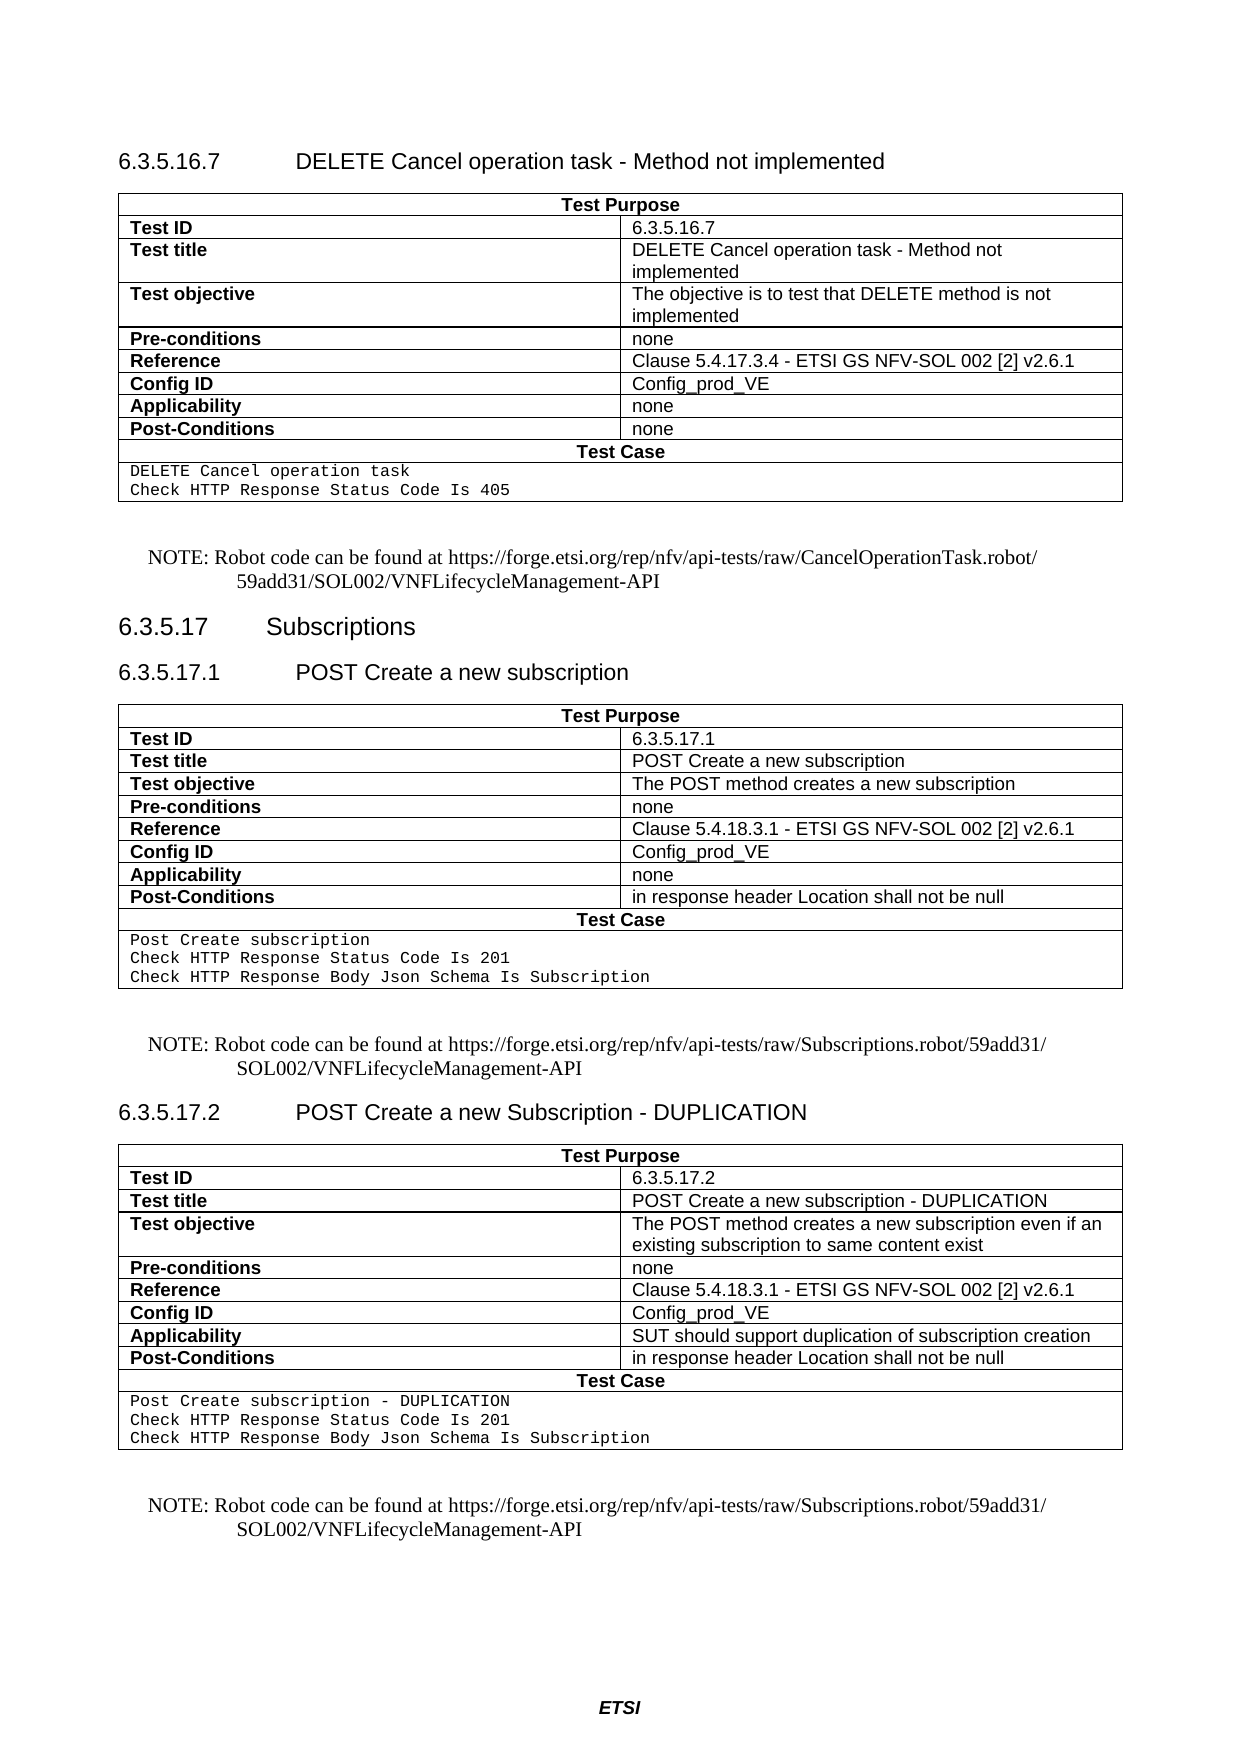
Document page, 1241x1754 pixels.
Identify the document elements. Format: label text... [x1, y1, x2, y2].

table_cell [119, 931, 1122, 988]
text NOTE: Robot code can be found at https://forge.etsi.org/rep/nfv/api-tests/raw/CancelOperationTask.robot/59add31/SOL002/VNFLifecycleManagement-API [148, 544, 1122, 593]
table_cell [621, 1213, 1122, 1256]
subtitle 6.3.5.16.7 DELETE Cancel operation task - Method not implemented [118, 148, 1122, 174]
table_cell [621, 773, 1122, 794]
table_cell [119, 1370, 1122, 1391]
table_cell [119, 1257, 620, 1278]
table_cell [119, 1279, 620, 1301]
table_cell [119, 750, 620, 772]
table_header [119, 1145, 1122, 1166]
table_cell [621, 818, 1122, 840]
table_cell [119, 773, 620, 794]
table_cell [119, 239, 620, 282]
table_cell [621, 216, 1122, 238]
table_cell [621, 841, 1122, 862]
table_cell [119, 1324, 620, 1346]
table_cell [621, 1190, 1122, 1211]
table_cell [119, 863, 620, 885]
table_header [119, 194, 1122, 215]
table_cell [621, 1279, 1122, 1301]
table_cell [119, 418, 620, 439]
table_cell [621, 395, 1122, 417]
subtitle 6.3.5.17.1 POST Create a new subscription [118, 659, 1122, 685]
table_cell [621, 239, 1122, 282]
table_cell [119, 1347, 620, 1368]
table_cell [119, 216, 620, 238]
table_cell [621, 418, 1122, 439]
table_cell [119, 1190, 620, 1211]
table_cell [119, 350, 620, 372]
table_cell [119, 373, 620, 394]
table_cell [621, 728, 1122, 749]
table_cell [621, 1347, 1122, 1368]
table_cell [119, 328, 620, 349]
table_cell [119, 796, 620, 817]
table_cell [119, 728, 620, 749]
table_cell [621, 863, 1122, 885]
text NOTE: Robot code can be found at https://forge.etsi.org/rep/nfv/api-tests/raw/Subscriptions.robot/59add31/SOL002/VNFLifecycleManagement-API [148, 1032, 1122, 1080]
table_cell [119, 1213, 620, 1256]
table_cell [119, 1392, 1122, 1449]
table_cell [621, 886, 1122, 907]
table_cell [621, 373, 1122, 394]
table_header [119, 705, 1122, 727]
subtitle 6.3.5.17 Subscriptions [118, 611, 1122, 640]
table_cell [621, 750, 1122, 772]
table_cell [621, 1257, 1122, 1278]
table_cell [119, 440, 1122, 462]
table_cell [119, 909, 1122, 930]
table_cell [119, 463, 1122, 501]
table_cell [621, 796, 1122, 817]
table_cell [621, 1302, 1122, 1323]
subtitle 6.3.5.17.2 POST Create a new Subscription - DUPLICATION [118, 1098, 1122, 1125]
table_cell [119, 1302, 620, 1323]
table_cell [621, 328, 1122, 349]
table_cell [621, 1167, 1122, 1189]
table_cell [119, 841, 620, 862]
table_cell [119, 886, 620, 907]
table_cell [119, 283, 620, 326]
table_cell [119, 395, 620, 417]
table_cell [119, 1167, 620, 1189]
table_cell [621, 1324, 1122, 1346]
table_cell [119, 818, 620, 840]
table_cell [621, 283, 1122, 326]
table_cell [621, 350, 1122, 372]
text NOTE: Robot code can be found at https://forge.etsi.org/rep/nfv/api-tests/raw/Subscriptions.robot/59add31/SOL002/VNFLifecycleManagement-API [148, 1493, 1122, 1541]
